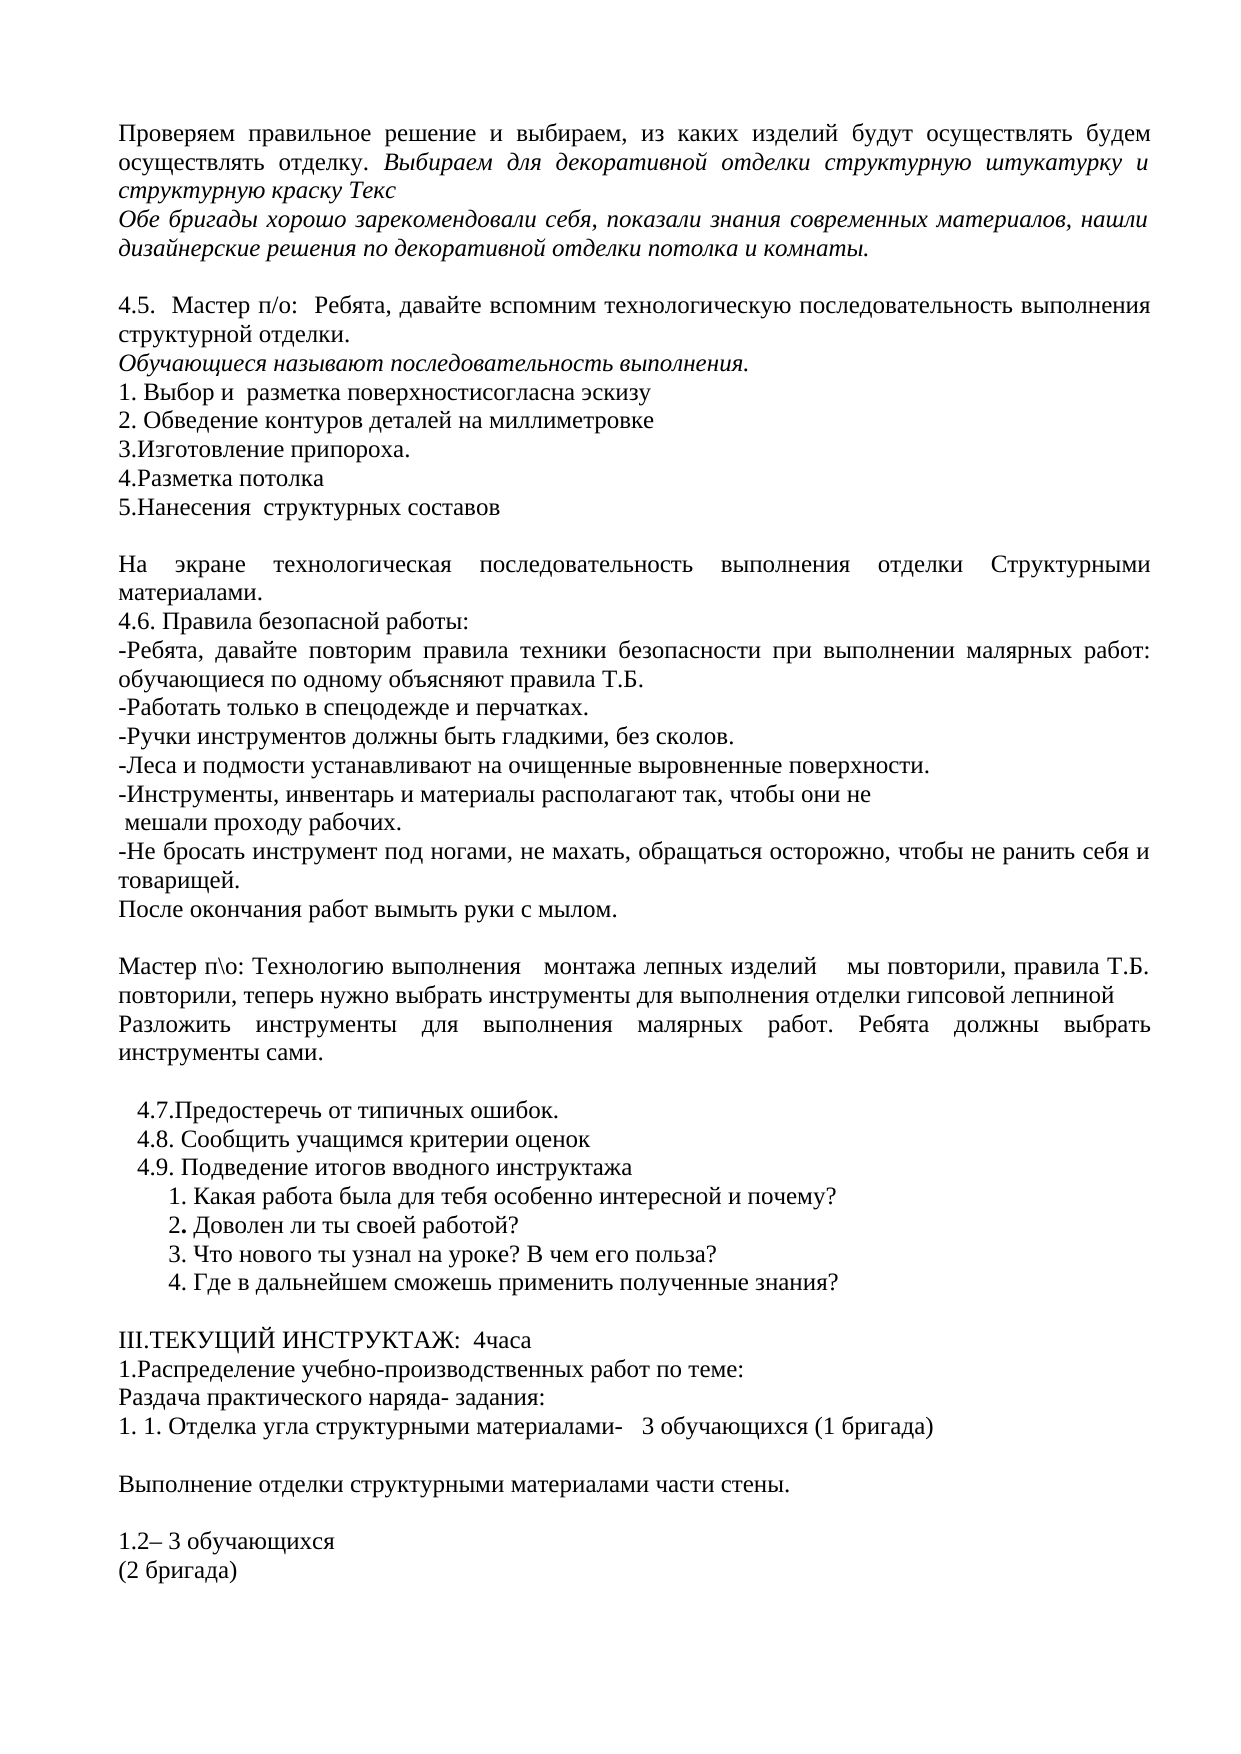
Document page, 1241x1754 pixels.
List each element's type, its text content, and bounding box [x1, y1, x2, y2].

text 1.Распределение учебно-производственных работ по теме: [118, 1354, 1152, 1382]
text 1.2– 3 обучающихся [118, 1526, 1152, 1555]
text Обучающиеся называют последовательность выполнения. [118, 348, 1152, 377]
text Выполнение отделки структурными материалами части стены. [118, 1469, 1152, 1497]
text Разложить инструменты для выполнения малярных работ. Ребята должны выбрать инструменты сами. [118, 1009, 1152, 1066]
text III.ТЕКУЩИЙ ИНСТРУКТАЖ: 4часа [118, 1325, 1152, 1354]
text 4.9. Подведение итогов вводного инструктажа [118, 1152, 1152, 1181]
text -Инструменты, инвентарь и материалы располагают так, чтобы они не [118, 779, 1152, 807]
text Мастер п\о: Технологию выполнения монтажа лепных изделий мы повторили, правила Т.Б. повторили, теперь нужно выбрать инструменты для выполнения отделки гипсовой лепниной [118, 951, 1152, 1009]
text Обе бригады хорошо зарекомендовали себя, показали знания современных материалов, нашли дизайнерские решения по декоративной отделки потолка и комнаты. [118, 204, 1152, 262]
text -Работать только в спецодежде и перчатках. [118, 692, 1152, 721]
text -Леса и подмости устанавливают на очищенные выровненные поверхности. [118, 750, 1152, 779]
text 4.7.Предостеречь от типичных ошибок. [118, 1095, 1152, 1124]
text На экране технологическая последовательность выполнения отделки Структурными материалами. [118, 549, 1152, 606]
text 4. Где в дальнейшем сможешь применить полученные знания? [118, 1267, 1152, 1296]
text 1. Выбор и разметка поверхностисогласна эскизу [118, 377, 1152, 406]
text Проверяем правильное решение и выбираем, из каких изделий будут осуществлять будем осуществлять отделку. Выбираем для декоративной отделки структурную штукатурку и структурную краску Текс [118, 118, 1152, 204]
text 4.8. Сообщить учащимся критерии оценок [118, 1124, 1152, 1152]
text -Ручки инструментов должны быть гладкими, без сколов. [118, 721, 1152, 750]
text 3.Изготовление припороха. [118, 434, 1152, 463]
text Раздача практического наряда- задания: [118, 1382, 1152, 1411]
text После окончания работ вымыть руки с мылом. [118, 894, 1152, 922]
text 4.6. Правила безопасной работы: [118, 606, 1152, 635]
text 5.Нанесения структурных составов [118, 492, 1152, 521]
text 4.Разметка потолка [118, 463, 1152, 492]
text -Ребята, давайте повторим правила техники безопасности при выполнении малярных работ: обучающиеся по одному объясняют правила Т.Б. [118, 635, 1152, 692]
text 4.5. Мастер п/о: Ребята, давайте вспомним технологическую последовательность выполнения структурной отделки. [118, 291, 1152, 348]
text 2. Обведение контуров деталей на миллиметровке [118, 406, 1152, 434]
text мешали проходу рабочих. [118, 807, 1152, 836]
text -Не бросать инструмент под ногами, не махать, обращаться осторожно, чтобы не ранить себя и товарищей. [118, 836, 1152, 894]
text 2. Доволен ли ты своей работой? [118, 1210, 1152, 1239]
text (2 бригада) [118, 1555, 1152, 1584]
text 1. 1. Отделка угла структурными материалами- 3 обучающихся (1 бригада) [118, 1411, 1152, 1440]
text 3. Что нового ты узнал на уроке? В чем его польза? [118, 1239, 1152, 1267]
text 1. Какая работа была для тебя особенно интересной и почему? [118, 1181, 1152, 1210]
